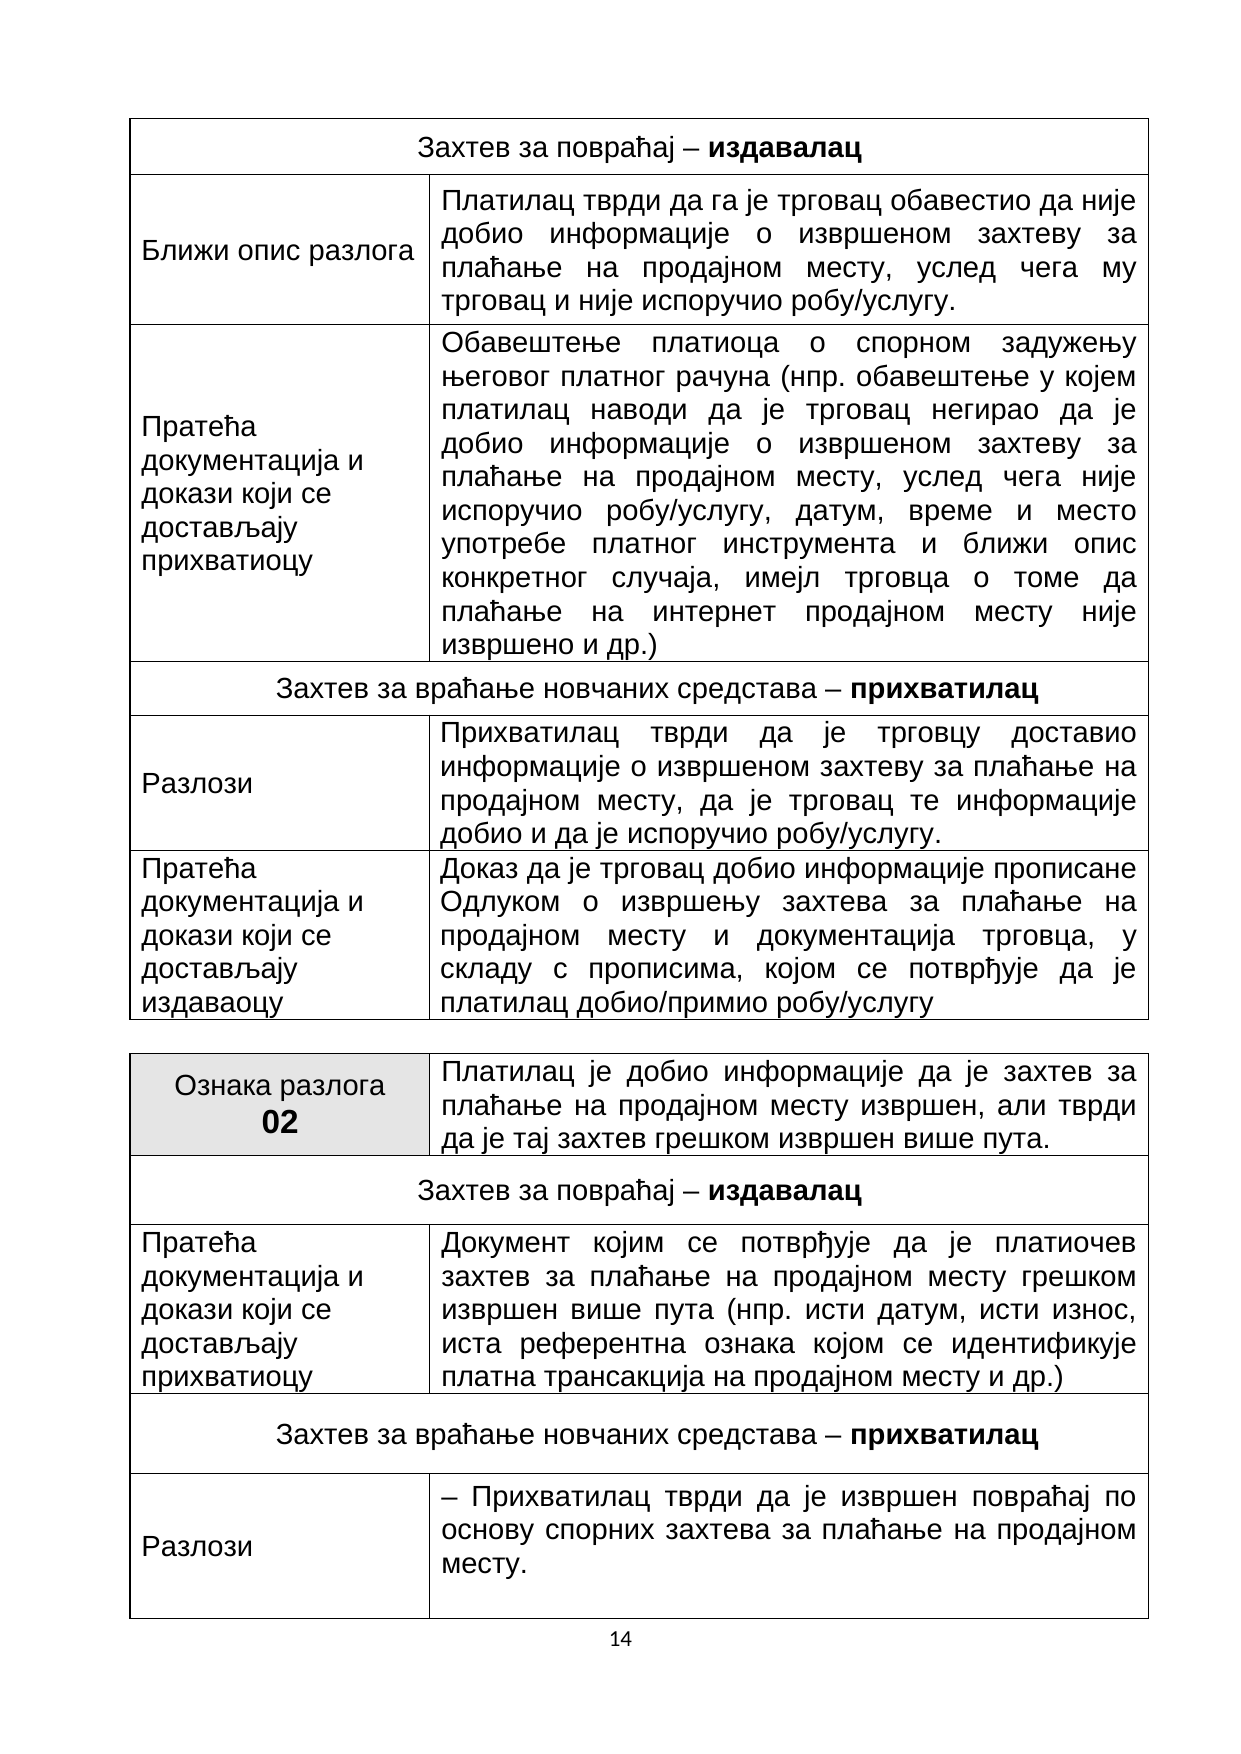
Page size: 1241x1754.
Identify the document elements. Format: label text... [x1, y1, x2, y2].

table_cell Захтев за враћање новчаних средстава – прихватилац [131, 1394, 1148, 1473]
table_cell Пратећа документација и докази који се достављају прихватиоцу [131, 1225, 429, 1393]
table_cell Захтев за повраћај – издавалац [131, 119, 1148, 174]
table_cell Документ којим се потврђује да је платиочев захтев за плаћање на продајном месту грешком извршен више пута (нпр. исти датум, исти износ, иста референтна ознака којом се идентификује платна трансакција на продајном месту и др.) [430, 1225, 1148, 1393]
table_cell Разлози [131, 1474, 429, 1617]
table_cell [430, 1474, 1148, 1617]
table_cell Пратећа документација и докази који се достављају прихватиоцу [131, 325, 429, 661]
table_cell Прихватилац тврди да је трговцу доставио информације о извршеном захтеву за плаћање на продајном месту, да је трговац те информације добио и да је испоручио робу/услугу. [430, 716, 1148, 850]
table_cell Платилац тврди да га је трговац обавестио да није добио информације о извршеном захтеву за плаћање на продајном месту, услед чега му трговац и није испоручио робу/услугу. [430, 175, 1148, 324]
table_cell Захтев за враћање новчаних средстава – прихватилац [131, 662, 1148, 714]
table_cell Захтев за повраћај – издавалац [131, 1156, 1148, 1224]
table_header Ознака разлога 02 [131, 1054, 429, 1155]
table_cell Обавештење платиоца о спорном задужењу његовог платног рачуна (нпр. обавештење у којем платилац наводи да је трговац негирао да је добио информације о извршеном захтеву за плаћање на продајном месту, услед чега није испоручио робу/услугу, датум, време и место употребе платног инструмента и ближи опис конкретног случаја, имејл трговца о томе да плаћање на интернет продајном месту није извршено и др.) [430, 325, 1148, 661]
table_header Платилац је добио информације да је захтев за плаћање на продајном месту извршен, али тврди да је тај захтев грешком извршен више пута. [430, 1054, 1148, 1155]
table_cell Ближи опис разлога [131, 175, 429, 324]
table_cell Пратећа документација и докази који се достављају издаваоцу [131, 851, 429, 1018]
table_cell Доказ да је трговац добио информације прописане Одлуком о извршењу захтева за плаћање на продајном месту и документација трговца, у складу с прописима, којом се потврђује да је платилац добио/примио робу/услугу [430, 851, 1148, 1018]
table_cell Разлози [131, 716, 429, 850]
